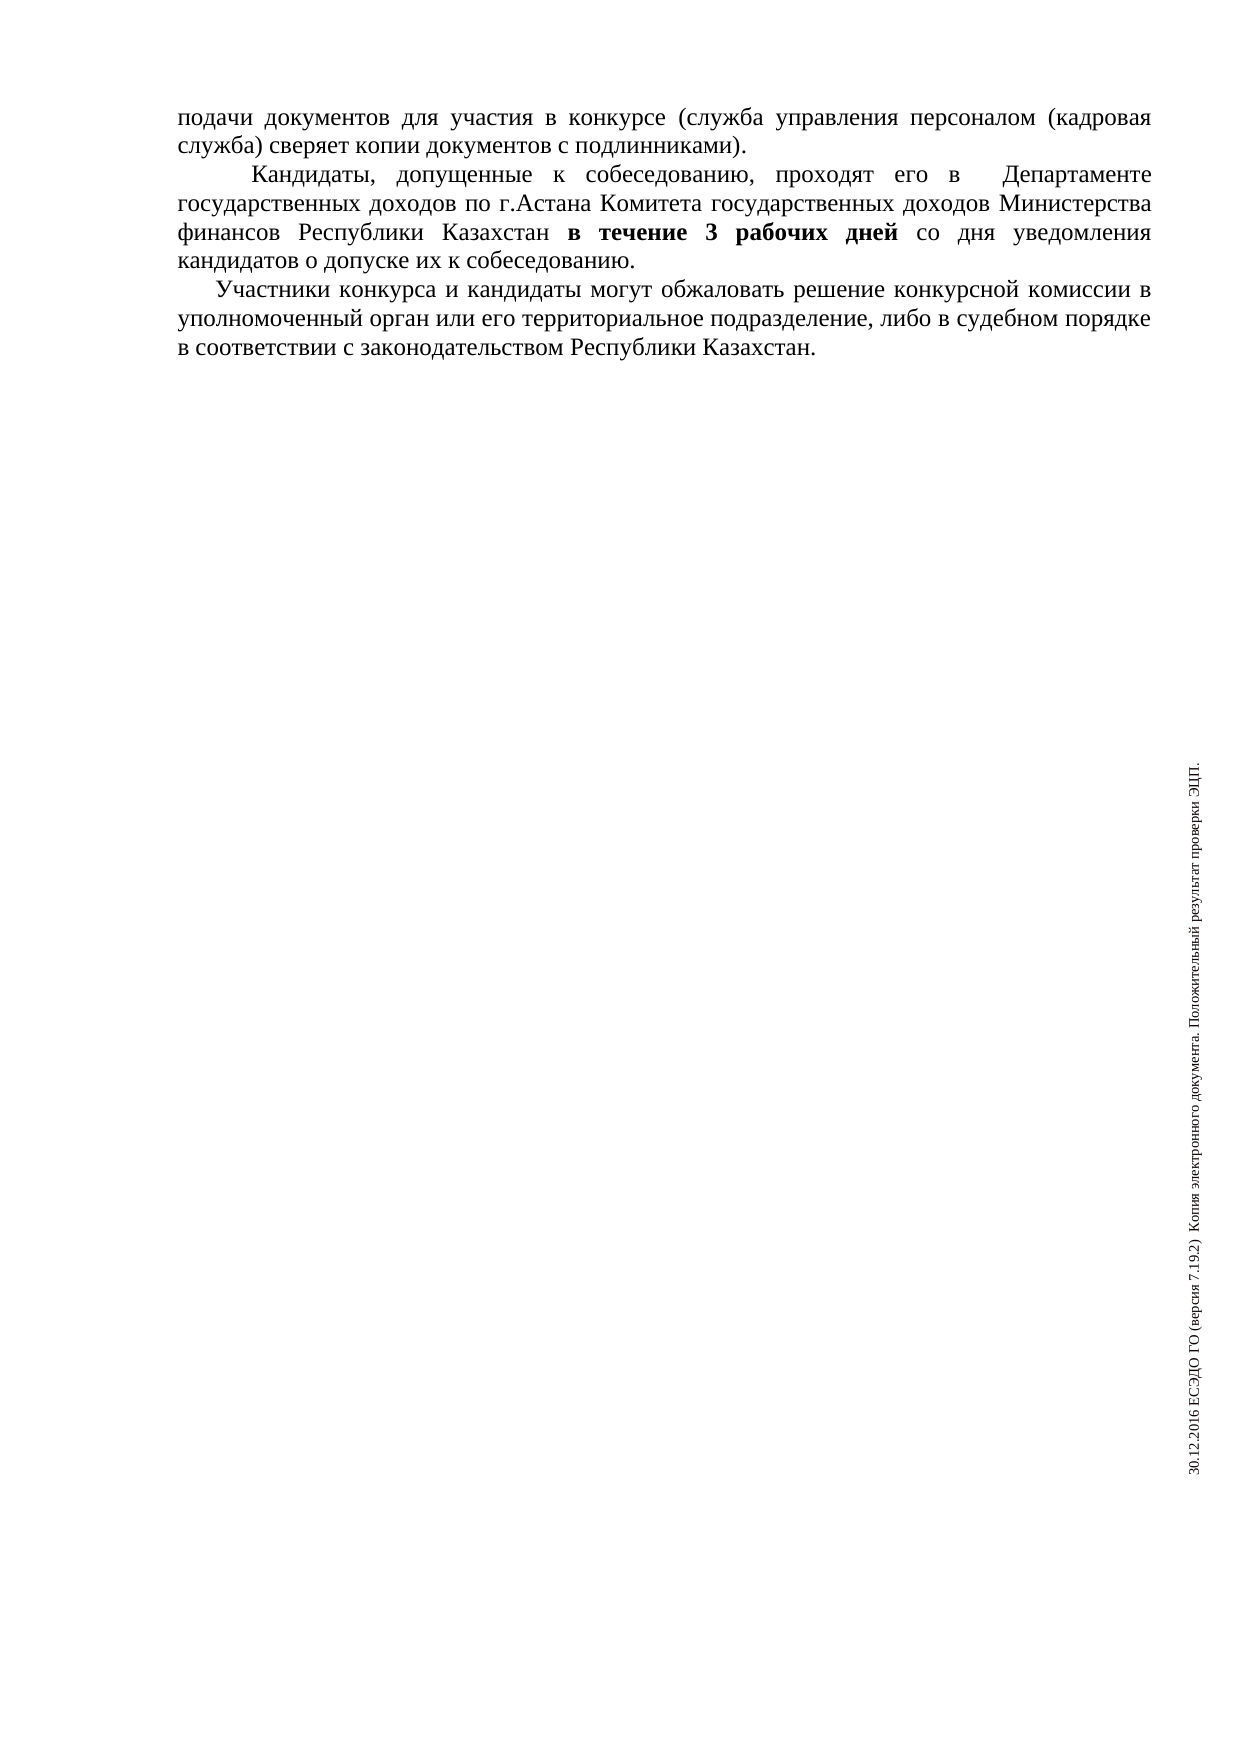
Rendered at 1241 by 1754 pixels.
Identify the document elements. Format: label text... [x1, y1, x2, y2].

text Кандидаты, допущенные к собеседованию, проходят его в Департаменте государственных доходов по г.Астана Комитета государственных доходов Министерства финансов Республики Казахстан в течение 3 рабочих дней со дня уведомления кандидатов о допуске их к собеседованию. [177, 159, 1152, 274]
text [177, 102, 1152, 159]
text Участники конкурса и кандидаты могут обжаловать решение конкурсной комиссии в уполномоченный орган или его территориальное подразделение, либо в судебном порядке в соответствии с законодательством Республики Казахстан. [177, 274, 1152, 361]
